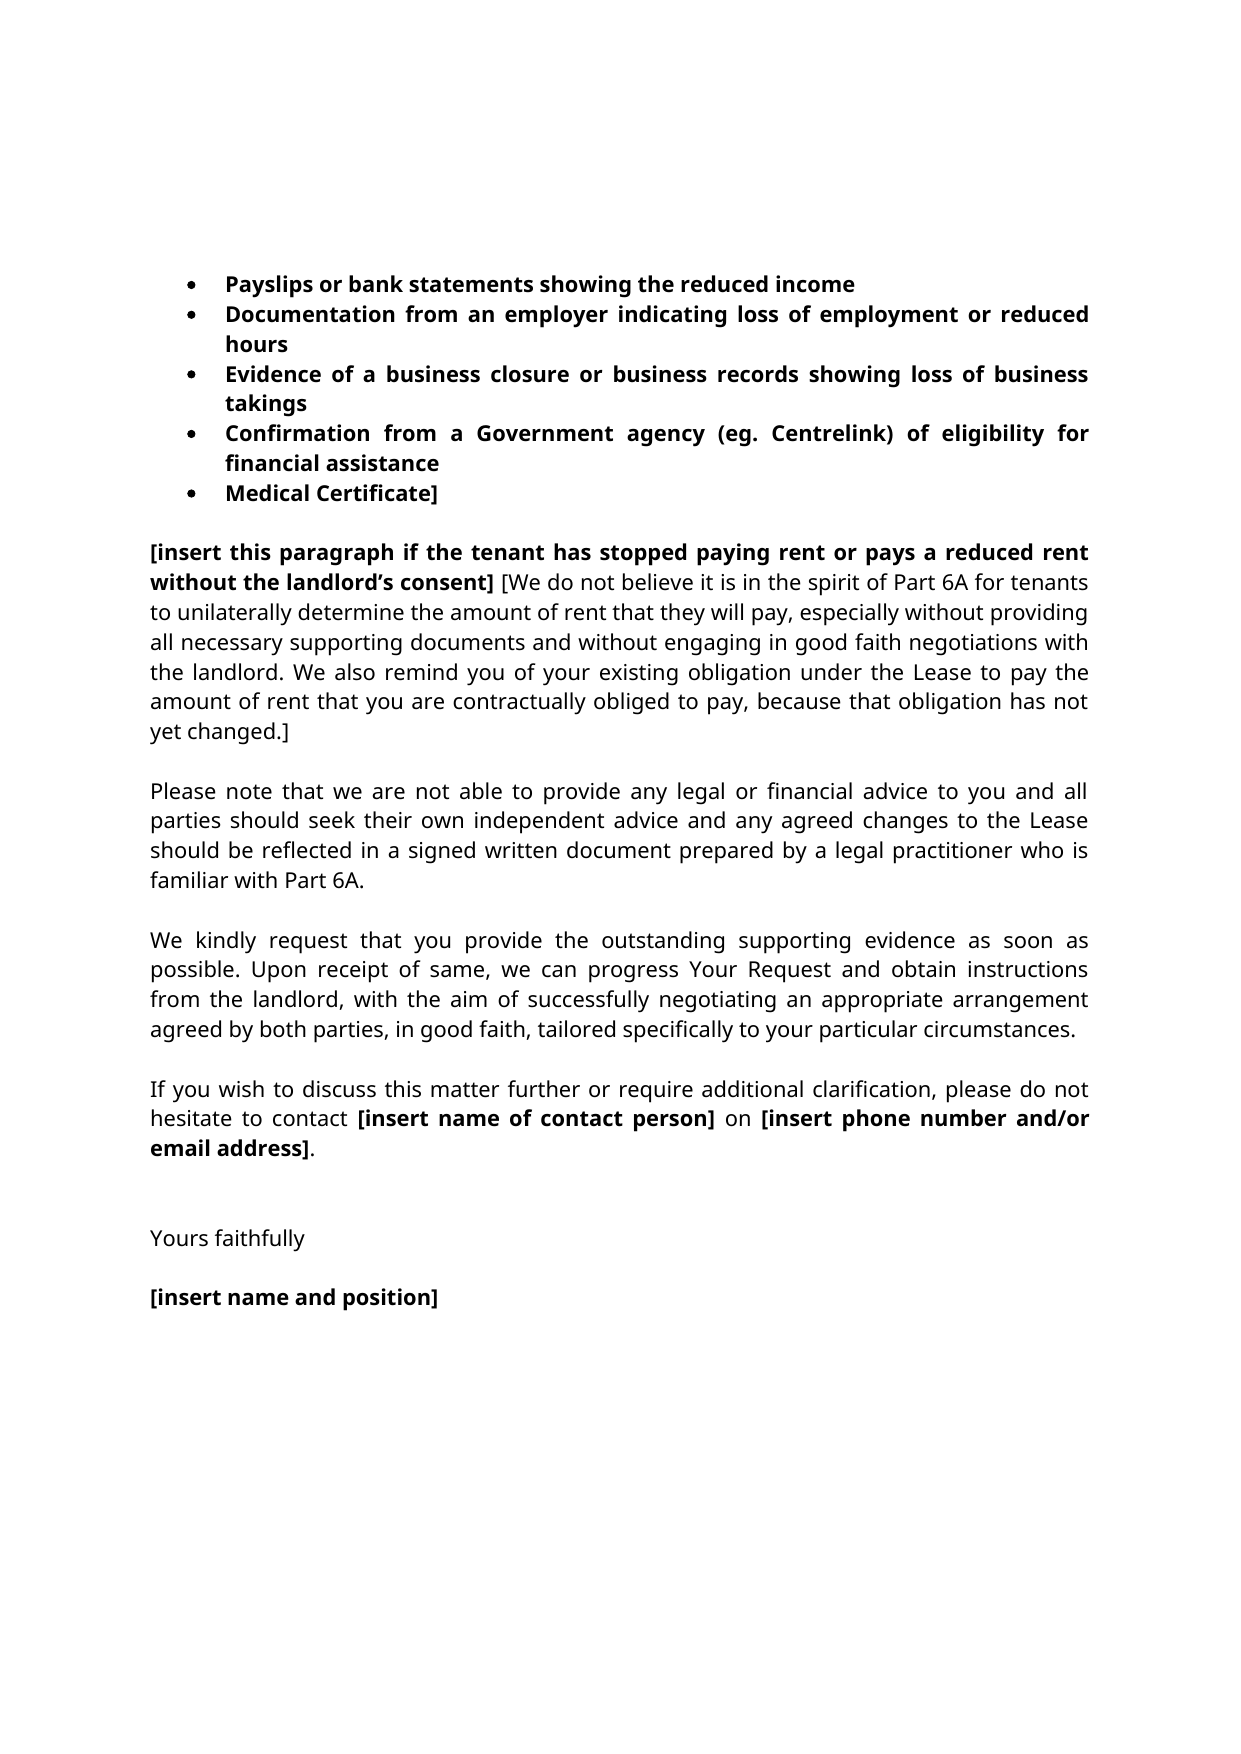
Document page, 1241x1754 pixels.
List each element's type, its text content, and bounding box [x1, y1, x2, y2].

list Evidence of a business closure or business records showing loss of business takings [187, 358, 1090, 418]
text Please note that we are not able to provide any legal or financial advice to you and all parties should seek their own independent advice and any agreed changes to the Lease should be reflected in a signed written document prepared by a legal practitioner who is familiar with Part 6A. [150, 776, 1090, 895]
text [insert this paragraph if the tenant has stopped paying rent or pays a reduced rent without the landlord’s consent] [We do not believe it is in the spirit of Part 6A for tenants to unilaterally determine the amount of rent that they will pay, especially without providing all necessary supporting documents and without engaging in good faith negotiations with the landlord. We also remind you of your existing obligation under the Lease to pay the amount of rent that you are contractually obliged to pay, because that obligation has not yet changed.] [150, 537, 1090, 746]
text Yours faithfully [150, 1222, 1090, 1252]
list Confirmation from a Government agency (eg. Centrelink) of eligibility for financial assistance [187, 418, 1090, 478]
list Payslips or bank statements showing the reduced income [187, 269, 1090, 299]
text If you wish to discuss this matter further or require additional clarification, please do not hesitate to contact [insert name of contact person] on [insert phone number and/or email address]. [150, 1073, 1090, 1163]
text [insert name and position] [150, 1282, 1090, 1312]
text We kindly request that you provide the outstanding supporting evidence as soon as possible. Upon receipt of same, we can progress Your Request and obtain instructions from the landlord, with the aim of successfully negotiating an appropriate arrangement agreed by both parties, in good faith, tailored specifically to your particular circumstances. [150, 924, 1090, 1044]
list Documentation from an employer indicating loss of employment or reduced hours [187, 299, 1090, 358]
list Medical Certificate] [187, 478, 1090, 507]
